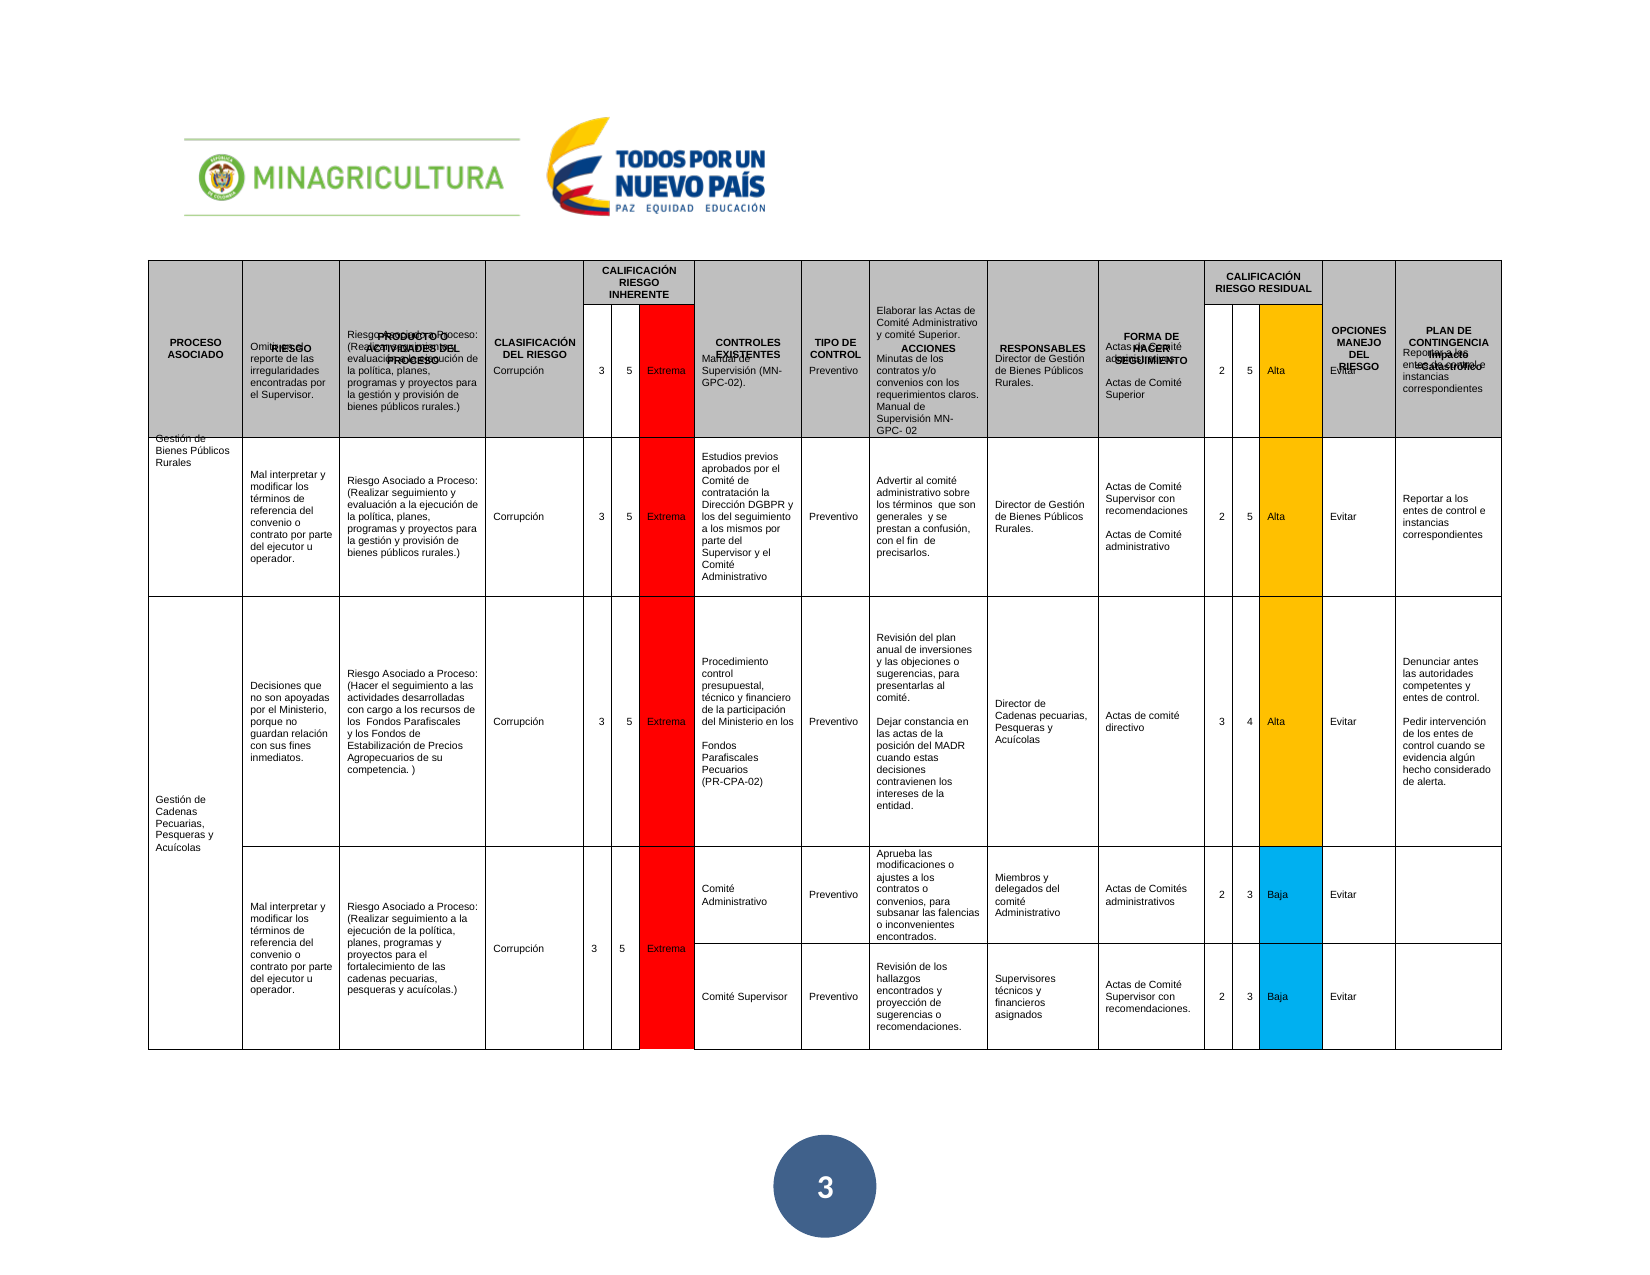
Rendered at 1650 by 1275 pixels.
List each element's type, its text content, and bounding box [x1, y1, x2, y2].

table_cell Riesgo Asociado a Proceso:(Realizar seguimiento y evaluación a la ejecución de la política, planes, programas y proyectos para la gestión y provisión de bienes públicos rurales.) [340, 438, 485, 596]
table_cell Denunciar antes las autoridades competentes y entes de control. Pedir intervención de los entes de control cuando se evidencia algún hecho considerado de alerta. [1396, 597, 1501, 846]
table_header RESPONSABLES [988, 261, 1098, 304]
table_cell Riesgo Asociado a Proceso:(Realizar seguimiento a la ejecución de la política, planes, programas y proyectos para el fortalecimiento de las cadenas pecuarias, pesqueras y acuícolas.) [340, 847, 485, 1049]
table_cell 3 [1233, 944, 1259, 1049]
table_cell Actas de Comité administrativos Actas de Comité Superior [1099, 304, 1204, 437]
table_cell Revisión de los hallazgos encontrados y proyección de sugerencias o recomendaciones. [870, 944, 987, 1049]
table_cell Evitar [1323, 304, 1395, 437]
table_header FORMA DE HACER SEGUIMIENTO [1099, 261, 1204, 304]
table_cell 5 [612, 305, 639, 437]
table_header CALIFICACIÓN RIESGO INHERENTE [584, 261, 694, 304]
table_cell Evitar [1323, 597, 1395, 846]
table_cell Preventivo [802, 944, 869, 1049]
table_cell Riesgo Asociado a Proceso:(Realizar seguimiento y evaluación a la ejecución de la política, planes, programas y proyectos para la gestión y provisión de bienes públicos rurales.) [340, 304, 485, 437]
table_cell Reportar a los entes de control e instancias correspondientes [1396, 438, 1501, 596]
table_cell Baja [1260, 944, 1322, 1049]
table_cell 2 [1205, 944, 1232, 1049]
table_cell Gestión de Bienes Públicos Rurales [149, 304, 242, 437]
table_cell 3 [584, 305, 611, 437]
table_cell Omitir en el reporte de las irregularidades encontradas por el Supervisor. [243, 304, 339, 437]
table_cell Extrema [640, 305, 694, 437]
table_cell Riesgo Asociado a Proceso:(Hacer el seguimiento a las actividades desarrolladas con cargo a los recursos de los Fondos Parafiscales y los Fondos de Estabilización de Precios Agropecuarios de su competencia. ) [340, 597, 485, 846]
table_cell Actas de comité directivo [1099, 597, 1204, 846]
table_cell Evitar [1323, 944, 1395, 1049]
table_cell Reportar a los entes de control e instancias correspondientes [1396, 304, 1501, 437]
picture [147, 73, 775, 260]
table_cell Extrema [640, 847, 694, 1049]
table_cell 5 [612, 438, 639, 596]
table_cell Director de Gestión de Bienes Públicos Rurales. [988, 438, 1098, 596]
table_cell [1396, 944, 1501, 1049]
table_cell Gestión de Bienes Públicos Rurales [149, 438, 242, 596]
table_cell Comité Supervisor [695, 944, 801, 1049]
table_cell Alta [1260, 438, 1322, 596]
table_cell Gestión de Cadenas Pecuarias, Pesqueras y Acuícolas [149, 597, 242, 1049]
table_cell Director de Gestión de Bienes Públicos Rurales. [988, 304, 1098, 437]
table_cell 2 [1205, 847, 1232, 943]
table_cell Director de Cadenas pecuarias, Pesqueras y Acuícolas [988, 597, 1098, 846]
table_cell Mal interpretar y modificar los términos de referencia del convenio o contrato por parte del ejecutor u operador. [243, 847, 339, 1049]
table_header PLAN DE CONTINGENCIA Impacto =Catastrófico [1396, 261, 1501, 304]
table_cell Preventivo [802, 847, 869, 943]
table_cell Corrupción [486, 304, 583, 437]
table_cell Revisión del plan anual de inversiones y las objeciones o sugerencias, para presentarlas al comité. Dejar constancia en las actas de la posición del MADR cuando estas decisiones contravienen los intereses de la entidad. [870, 597, 987, 846]
table_cell Comité Administrativo [695, 847, 801, 943]
table_cell 3 [584, 847, 611, 1049]
table_cell Manual de Supervisión (MN-GPC-02). [695, 304, 801, 437]
table_cell Baja [1260, 847, 1322, 943]
table_cell 3 [1233, 847, 1259, 943]
table_cell Corrupción [486, 847, 583, 1049]
table_cell 3 [584, 597, 611, 846]
table_header PROCESO ASOCIADO [149, 261, 242, 304]
table_cell Miembros y delegados del comité Administrativo [988, 847, 1098, 943]
table_cell [1396, 847, 1501, 943]
table_cell Preventivo [802, 597, 869, 846]
table_cell 2 [1205, 438, 1232, 596]
table_cell Estudios previos aprobados por el Comité de contratación la Dirección DGBPR y los del seguimiento a los mismos por parte del Supervisor y el Comité Administrativo [695, 438, 801, 596]
table_cell Corrupción [486, 438, 583, 596]
table_cell Elaborar las Actas de Comité Administrativo y comité Superior. Minutas de los contratos y/o convenios con los requerimientos claros. Manual de Supervisión MN- GPC- 02 [870, 304, 987, 437]
table_cell Corrupción [486, 597, 583, 846]
table_header CALIFICACIÓN RIESGO RESIDUAL [1205, 261, 1322, 304]
table_cell Evitar [1323, 438, 1395, 596]
table_header CONTROLES EXISTENTES [695, 261, 801, 304]
table_cell Advertir al comité administrativo sobre los términos que son generales y se prestan a confusión, con el fin de precisarlos. [870, 438, 987, 596]
table_cell Actas de Comité Supervisor con recomendaciones. [1099, 944, 1204, 1049]
table_cell 5 [1233, 305, 1259, 437]
table_header CLASIFICACIÓN DEL RIESGO [486, 261, 583, 304]
table_cell 5 [612, 597, 639, 846]
table_header TIPO DE CONTROL [802, 261, 869, 304]
table_cell Preventivo [802, 438, 869, 596]
table_cell 5 [1233, 438, 1259, 596]
table_cell Alta [1260, 597, 1322, 846]
table_cell Aprueba las modificaciones o ajustes a los contratos o convenios, para subsanar las falencias o inconvenientes encontrados. [870, 847, 987, 943]
table_cell Actas de Comités administrativos [1099, 847, 1204, 943]
table_cell 4 [1233, 597, 1259, 846]
table_cell Evitar [1323, 847, 1395, 943]
table_header OPCIONES MANEJO DEL RIESGO [1323, 261, 1395, 304]
table_cell Mal interpretar y modificar los términos de referencia del convenio o contrato por parte del ejecutor u operador. [243, 438, 339, 596]
table_header ACCIONES [870, 261, 987, 304]
table_cell Preventivo [802, 304, 869, 437]
table_cell Actas de Comité Supervisor con recomendaciones Actas de Comité administrativo [1099, 438, 1204, 596]
table_cell Extrema [640, 597, 694, 846]
table_cell 3 [1205, 597, 1232, 846]
table_cell Procedimiento control presupuestal, técnico y financiero de la participación del Ministerio en los Fondos Parafiscales Pecuarios (PR-CPA-02) [695, 597, 801, 846]
table_cell Extrema [640, 438, 694, 596]
table_header RIESGO [243, 261, 339, 304]
table_cell Decisiones que no son apoyadas por el Ministerio, porque no guardan relación con sus fines inmediatos. [243, 597, 339, 846]
table_cell 5 [612, 847, 639, 1049]
table_cell 2 [1205, 305, 1232, 437]
table_header PRODUCTO O ACTIVIDADES DEL PROCESO [340, 261, 485, 304]
table_cell Supervisores técnicos y financieros asignados [988, 944, 1098, 1049]
table_cell 3 [584, 438, 611, 596]
table_cell Alta [1260, 305, 1322, 437]
